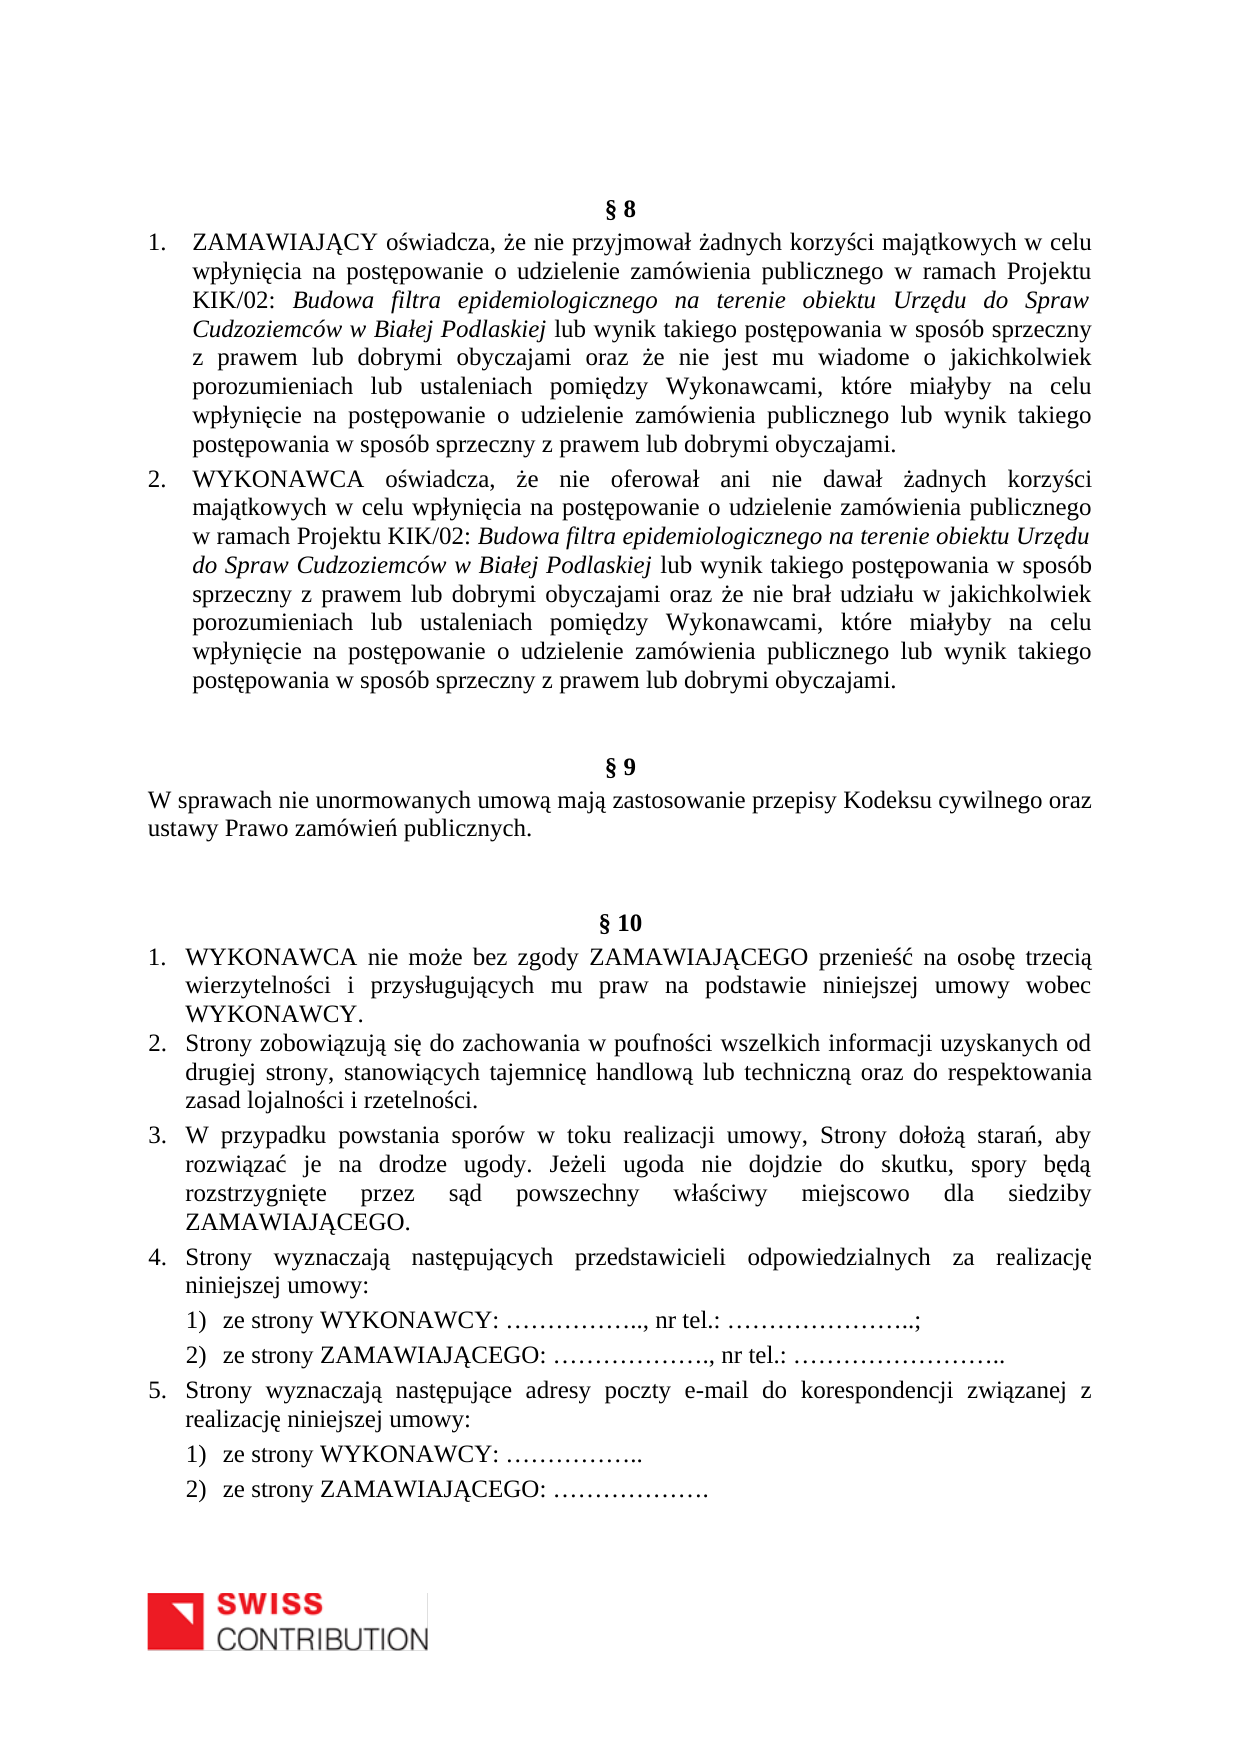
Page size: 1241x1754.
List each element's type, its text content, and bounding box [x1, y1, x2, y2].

list ze strony WYKONAWCY: …………….. [186, 1439, 1092, 1468]
list ze strony WYKONAWCY: …………….., nr tel.: …………………..; [186, 1305, 1092, 1334]
picture [147, 1593, 429, 1652]
list ze strony ZAMAWIAJĄCEGO: ………………. [186, 1474, 1092, 1503]
text W sprawach nie unormowanych umową mają zastosowanie przepisy Kodeksu cywilnego oraz ustawy Prawo zamówień publicznych. [148, 785, 1092, 842]
text § 9 [148, 752, 1092, 780]
list WYKONAWCA nie może bez zgody ZAMAWIAJĄCEGO przenieść na osobę trzecią wierzytelności i przysługujących mu praw na podstawie niniejszej umowy wobec WYKONAWCY. [148, 942, 1092, 1028]
text § 10 [148, 908, 1092, 937]
list Strony wyznaczają następujących przedstawicieli odpowiedzialnych za realizację niniejszej umowy: [148, 1242, 1092, 1299]
list WYKONAWCA oświadcza, że nie oferował ani nie dawał żadnych korzyści majątkowych w celu wpłynięcia na postępowanie o udzielenie zamówienia publicznego w ramach Projektu KIK/02: Budowa filtra epidemiologicznego na terenie obiektu Urzędu do Spraw Cudzoziemców w Białej Podlaskiej lub wynik takiego postępowania w sposób sprzeczny z prawem lub dobrymi obyczajami oraz że nie brał udziału w jakichkolwiek porozumieniach lub ustaleniach pomiędzy Wykonawcami, które miałyby na celu wpłynięcie na postępowanie o udzielenie zamówienia publicznego lub wynik takiego postępowania w sposób sprzeczny z prawem lub dobrymi obyczajami. [148, 464, 1092, 694]
list W przypadku powstania sporów w toku realizacji umowy, Strony dołożą starań, aby rozwiązać je na drodze ugody. Jeżeli ugoda nie dojdzie do skutku, spory będą rozstrzygnięte przez sąd powszechny właściwy miejscowo dla siedziby ZAMAWIAJĄCEGO. [148, 1120, 1092, 1235]
text § 8 [148, 194, 1092, 223]
list ZAMAWIAJĄCY oświadcza, że nie przyjmował żadnych korzyści majątkowych w celu wpłynięcia na postępowanie o udzielenie zamówienia publicznego w ramach Projektu KIK/02: Budowa filtra epidemiologicznego na terenie obiektu Urzędu do Spraw Cudzoziemców w Białej Podlaskiej lub wynik takiego postępowania w sposób sprzeczny z prawem lub dobrymi obyczajami oraz że nie jest mu wiadome o jakichkolwiek porozumieniach lub ustaleniach pomiędzy Wykonawcami, które miałyby na celu wpłynięcie na postępowanie o udzielenie zamówienia publicznego lub wynik takiego postępowania w sposób sprzeczny z prawem lub dobrymi obyczajami. [148, 227, 1092, 457]
list ze strony ZAMAWIAJĄCEGO: ………………., nr tel.: …………………….. [186, 1340, 1092, 1369]
list Strony wyznaczają następujące adresy poczty e-mail do korespondencji związanej z realizację niniejszej umowy: [148, 1375, 1092, 1433]
list Strony zobowiązują się do zachowania w poufności wszelkich informacji uzyskanych od drugiej strony, stanowiących tajemnicę handlową lub techniczną oraz do respektowania zasad lojalności i rzetelności. [148, 1028, 1092, 1114]
